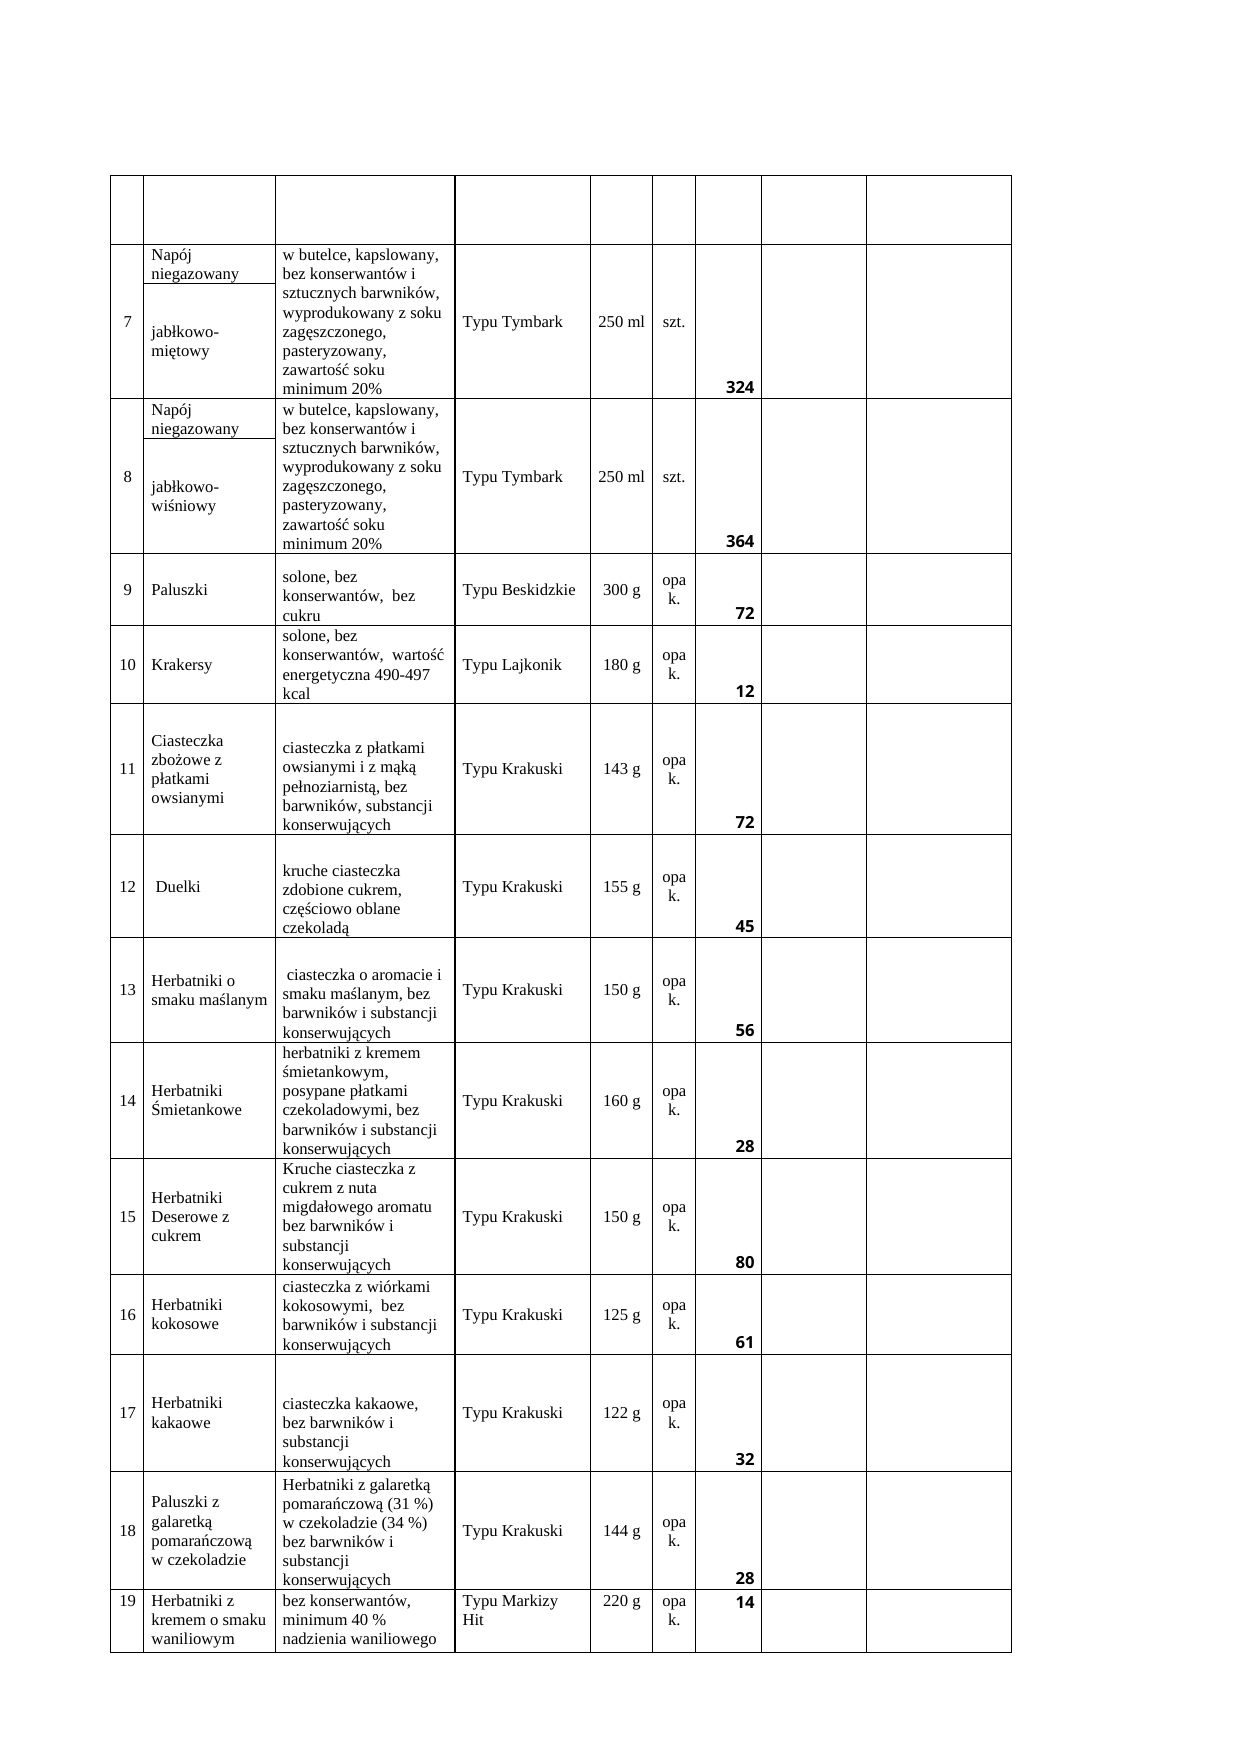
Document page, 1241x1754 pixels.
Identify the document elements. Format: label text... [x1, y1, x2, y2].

table_cell 300 g [591, 554, 652, 624]
table_cell w butelce, kapslowany, bez konserwantów i sztucznych barwników, wyprodukowany z soku zagęszczonego, pasteryzowany, zawartość soku minimum 20% [276, 399, 454, 553]
table_cell [867, 835, 1011, 937]
table_cell Herbatniki kakaowe [144, 1355, 275, 1471]
table_cell opak. [653, 1590, 695, 1652]
table_cell 7 [111, 245, 143, 398]
table_cell 9 [111, 554, 143, 624]
table_cell 12 [111, 835, 143, 937]
table_cell 28 [696, 1043, 761, 1158]
table_cell opak. [653, 1043, 695, 1158]
table_cell [762, 1590, 866, 1652]
table_cell solone, bez konserwantów, bez cukru [276, 554, 454, 624]
table_cell 125 g [591, 1275, 652, 1353]
table_cell 150 g [591, 1159, 652, 1274]
table_cell 19 [111, 1590, 143, 1652]
table_cell opak. [653, 626, 695, 703]
table_cell [867, 626, 1011, 703]
table_cell 72 [696, 554, 761, 624]
table_cell 72 [696, 704, 761, 834]
table_cell kruche ciasteczka zdobione cukrem, częściowo oblane czekoladą [276, 835, 454, 937]
table_cell Typu Krakuski [456, 1355, 590, 1471]
table_cell Typu Krakuski [456, 1275, 590, 1353]
table_cell 45 [696, 835, 761, 937]
table_cell 324 [696, 245, 761, 398]
table_cell 180 g [591, 626, 652, 703]
table_cell 28 [696, 1472, 761, 1589]
table_cell opak. [653, 1159, 695, 1274]
table_cell Krakersy [144, 626, 275, 703]
table_cell opak. [653, 835, 695, 937]
table_cell [762, 835, 866, 937]
table_cell 13 [111, 938, 143, 1042]
table_cell bez konserwantów, minimum 40 % nadzienia waniliowego [276, 1590, 454, 1652]
table_cell herbatniki z kremem śmietankowym, posypane płatkami czekoladowymi, bez barwników i substancji konserwujących [276, 1043, 454, 1158]
table_cell Paluszki z galaretką pomarańczową w czekoladzie [144, 1472, 275, 1589]
table_cell [867, 1159, 1011, 1274]
table_cell Typu Krakuski [456, 835, 590, 937]
table_cell Herbatniki Deserowe z cukrem [144, 1159, 275, 1274]
table_cell opak. [653, 554, 695, 624]
table_cell [762, 704, 866, 834]
table_cell [762, 1043, 866, 1158]
table_cell jabłkowo-wiśniowy [144, 439, 275, 553]
table_cell Herbatniki Śmietankowe [144, 1043, 275, 1158]
table_cell w butelce, kapslowany, bez konserwantów i sztucznych barwników, wyprodukowany z soku zagęszczonego, pasteryzowany, zawartość soku minimum 20% [276, 245, 454, 398]
table_cell Typu Krakuski [456, 938, 590, 1042]
table_cell ciasteczka z wiórkami kokosowymi, bez barwników i substancji konserwujących [276, 1275, 454, 1353]
table_cell 17 [111, 1355, 143, 1471]
table_cell [762, 1159, 866, 1274]
table_cell Typu Tymbark [456, 399, 590, 553]
table_cell Herbatniki z kremem o smaku waniliowym [144, 1590, 275, 1652]
table_cell Typu Markizy Hit [456, 1590, 590, 1652]
table_cell [762, 938, 866, 1042]
table_cell [867, 1275, 1011, 1353]
table_cell 61 [696, 1275, 761, 1353]
table_cell [867, 399, 1011, 553]
table_cell opak. [653, 1275, 695, 1353]
table_cell Herbatniki kokosowe [144, 1275, 275, 1353]
table_cell [762, 1275, 866, 1353]
table_cell 15 [111, 1159, 143, 1274]
table_cell [762, 1355, 866, 1471]
table_cell szt. [653, 245, 695, 398]
table_cell [762, 626, 866, 703]
table_cell 18 [111, 1472, 143, 1589]
table_cell ciasteczka o aromacie i smaku maślanym, bez barwników i substancji konserwujących [276, 938, 454, 1042]
table_cell 160 g [591, 1043, 652, 1158]
table_cell 144 g [591, 1472, 652, 1589]
table_cell Typu Krakuski [456, 1159, 590, 1274]
table_cell jabłkowo-miętowy [144, 284, 275, 398]
table_cell ciasteczka kakaowe, bez barwników i substancji konserwujących [276, 1355, 454, 1471]
table_cell 14 [111, 1043, 143, 1158]
table_cell Typu Krakuski [456, 704, 590, 834]
table_cell Typu Krakuski [456, 1472, 590, 1589]
table_cell opak. [653, 938, 695, 1042]
table_cell [867, 1355, 1011, 1471]
table_cell Typu Beskidzkie [456, 554, 590, 624]
table_cell Typu Tymbark [456, 245, 590, 398]
table_cell solone, bez konserwantów, wartość energetyczna 490-497 kcal [276, 626, 454, 703]
table_cell 14 [696, 1590, 761, 1652]
table_cell opak. [653, 1355, 695, 1471]
table_cell opak. [653, 704, 695, 834]
table_cell Kruche ciasteczka z cukrem z nuta migdałowego aromatu bez barwników i substancji konserwujących [276, 1159, 454, 1274]
table_cell [762, 1472, 866, 1589]
table_cell [867, 938, 1011, 1042]
table_cell 32 [696, 1355, 761, 1471]
table_cell 56 [696, 938, 761, 1042]
table_cell 250 ml [591, 245, 652, 398]
table_cell Duelki [144, 835, 275, 937]
table_cell 8 [111, 399, 143, 553]
table_cell 11 [111, 704, 143, 834]
table_cell 220 g [591, 1590, 652, 1652]
table_cell Napój niegazowany [144, 399, 275, 438]
table_cell 16 [111, 1275, 143, 1353]
table_cell Ciasteczka zbożowe z płatkami owsianymi [144, 704, 275, 834]
table_cell Napój niegazowany [144, 245, 275, 283]
table_cell Herbatniki o smaku maślanym [144, 938, 275, 1042]
table_cell [762, 245, 866, 398]
table_cell ciasteczka z płatkami owsianymi i z mąką pełnoziarnistą, bez barwników, substancji konserwujących [276, 704, 454, 834]
table_cell [867, 1590, 1011, 1652]
table_cell 12 [696, 626, 761, 703]
table_cell Typu Krakuski [456, 1043, 590, 1158]
table_cell opak. [653, 1472, 695, 1589]
table_cell 143 g [591, 704, 652, 834]
table_cell [867, 554, 1011, 624]
table_cell szt. [653, 399, 695, 553]
table_cell [867, 704, 1011, 834]
table_cell 364 [696, 399, 761, 553]
table_cell Paluszki [144, 554, 275, 624]
table_cell [762, 399, 866, 553]
table_cell 155 g [591, 835, 652, 937]
table_cell 80 [696, 1159, 761, 1274]
table_cell [867, 1043, 1011, 1158]
table_cell Herbatniki z galaretką pomarańczową (31 %) w czekoladzie (34 %) bez barwników i substancji konserwujących [276, 1472, 454, 1589]
table_cell Typu Lajkonik [456, 626, 590, 703]
table_cell [762, 554, 866, 624]
table_cell [867, 1472, 1011, 1589]
table_cell 10 [111, 626, 143, 703]
table_cell 122 g [591, 1355, 652, 1471]
table_cell 150 g [591, 938, 652, 1042]
table_cell [867, 245, 1011, 398]
table_cell 250 ml [591, 399, 652, 553]
